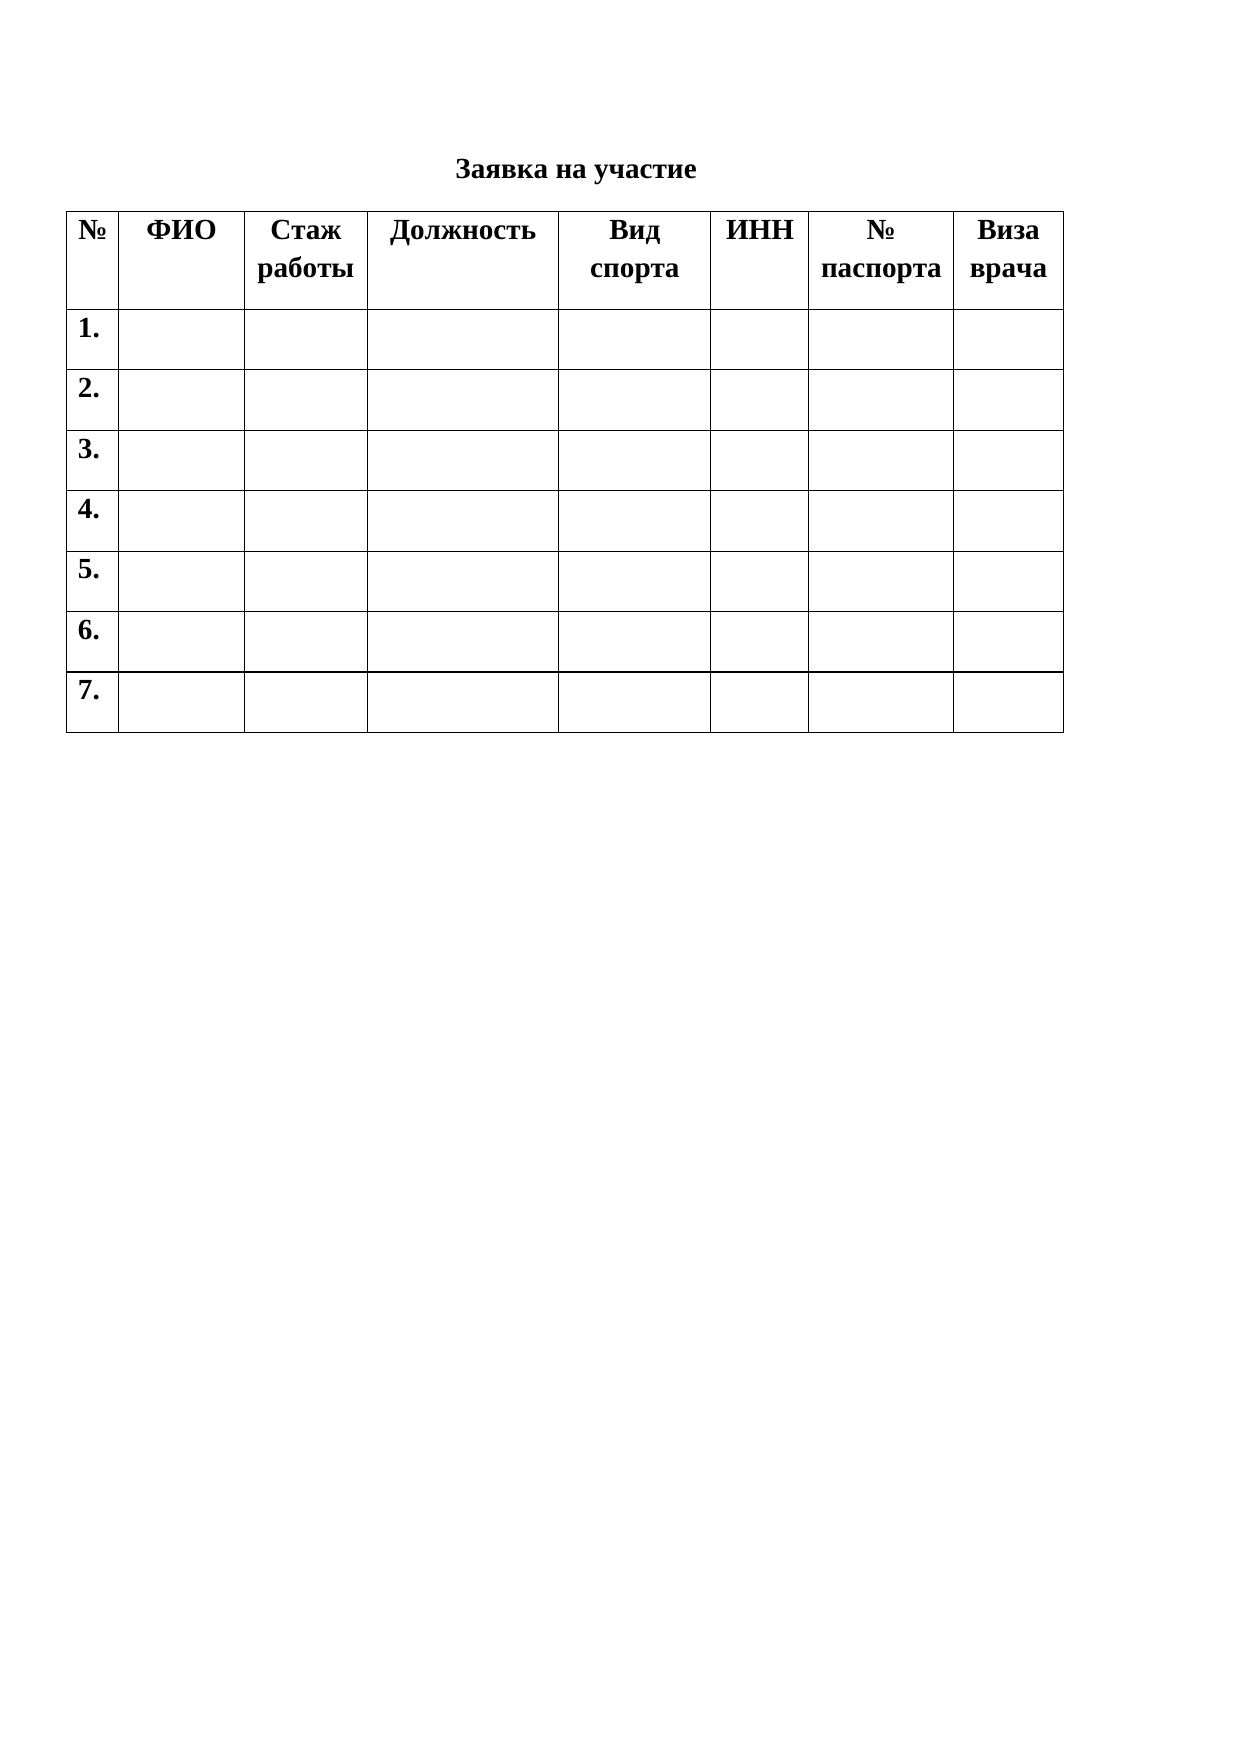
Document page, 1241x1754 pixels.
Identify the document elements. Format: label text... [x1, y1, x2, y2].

table_cell [245, 310, 367, 369]
table_cell [711, 431, 808, 490]
table_cell [954, 673, 1063, 732]
table_header ФИО [119, 212, 244, 309]
table_cell [954, 310, 1063, 369]
table_cell [368, 310, 558, 369]
table_cell [559, 612, 710, 671]
table_cell [954, 370, 1063, 430]
table_cell [809, 310, 953, 369]
table_cell [245, 552, 367, 611]
table_cell [711, 370, 808, 430]
table_cell [559, 491, 710, 551]
table_header № [67, 212, 118, 309]
table_cell [809, 552, 953, 611]
table_cell 6. [67, 612, 118, 671]
table_cell [711, 673, 808, 732]
table_cell 1. [67, 310, 118, 369]
table_cell [119, 673, 244, 732]
table_cell [245, 370, 367, 430]
table_cell [119, 431, 244, 490]
table_cell 5. [67, 552, 118, 611]
table_cell [368, 370, 558, 430]
table_cell [711, 310, 808, 369]
table_cell [559, 431, 710, 490]
table_cell [245, 431, 367, 490]
table_header Вид спорта [559, 212, 710, 309]
table_header Стаж работы [245, 212, 367, 309]
table_cell [119, 370, 244, 430]
table_cell 3. [67, 431, 118, 490]
table_cell [954, 612, 1063, 671]
table_cell [954, 491, 1063, 551]
table_cell [368, 673, 558, 732]
table_cell [711, 491, 808, 551]
table_cell [809, 673, 953, 732]
table_header № паспорта [809, 212, 953, 309]
table_cell [245, 612, 367, 671]
table_cell [245, 673, 367, 732]
table_cell 7. [67, 673, 118, 732]
table_cell [559, 673, 710, 732]
table_cell [809, 370, 953, 430]
text Заявка на участие [89, 152, 1063, 185]
table_cell [368, 431, 558, 490]
table_header Должность [368, 212, 558, 309]
table_cell [368, 552, 558, 611]
table_cell [809, 491, 953, 551]
table_header Виза врача [954, 212, 1063, 309]
table_cell 4. [67, 491, 118, 551]
table_cell [559, 552, 710, 611]
table_cell [559, 370, 710, 430]
table_cell [809, 431, 953, 490]
table_cell [119, 310, 244, 369]
table_cell [368, 491, 558, 551]
table_cell [559, 310, 710, 369]
table_cell 2. [67, 370, 118, 430]
table_cell [809, 612, 953, 671]
table_cell [711, 552, 808, 611]
table_cell [119, 552, 244, 611]
table_cell [119, 491, 244, 551]
table_cell [119, 612, 244, 671]
table_cell [954, 552, 1063, 611]
table_cell [711, 612, 808, 671]
table_cell [245, 491, 367, 551]
table_cell [368, 612, 558, 671]
table_header ИНН [711, 212, 808, 309]
table_cell [954, 431, 1063, 490]
